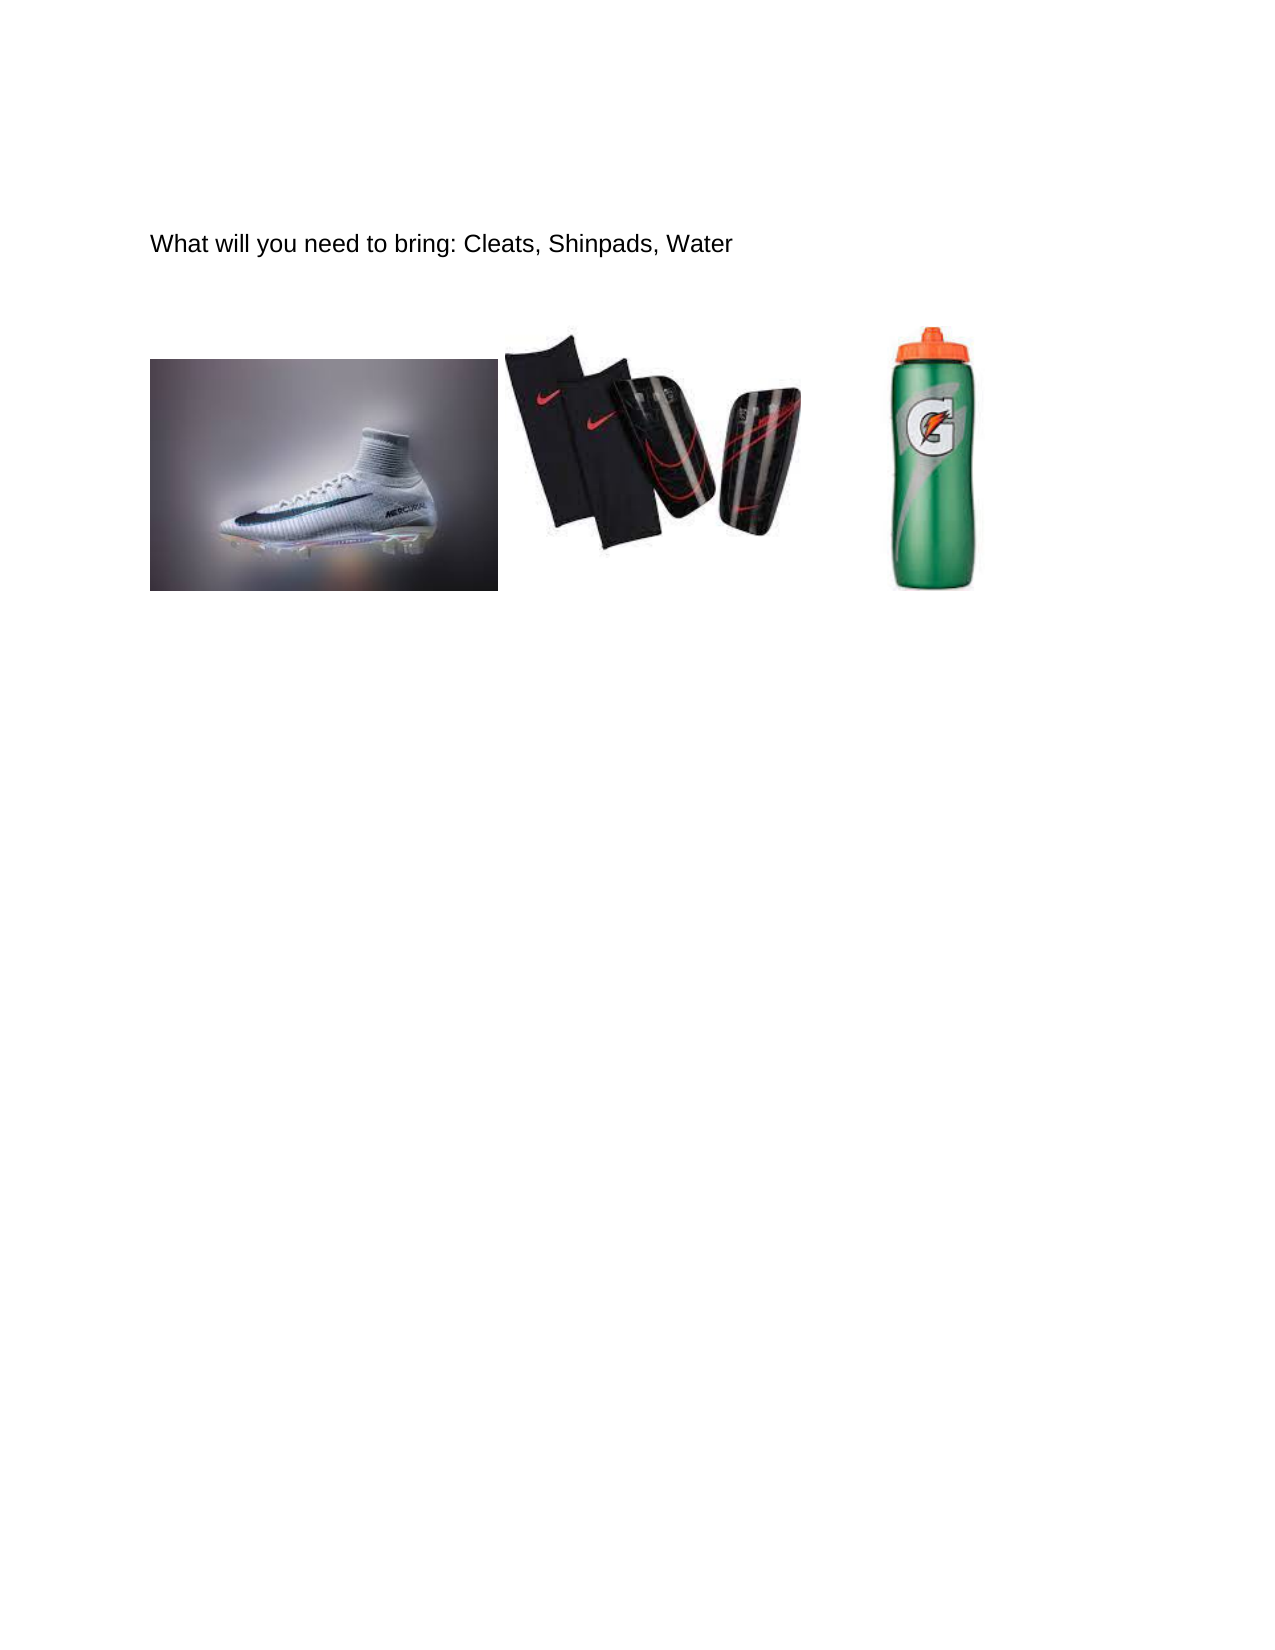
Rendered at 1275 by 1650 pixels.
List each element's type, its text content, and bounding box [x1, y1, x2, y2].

picture [505, 294, 1065, 591]
text What will you need to bring: Cleats, Shinpads, Water [150, 229, 1125, 257]
picture [150, 359, 498, 591]
